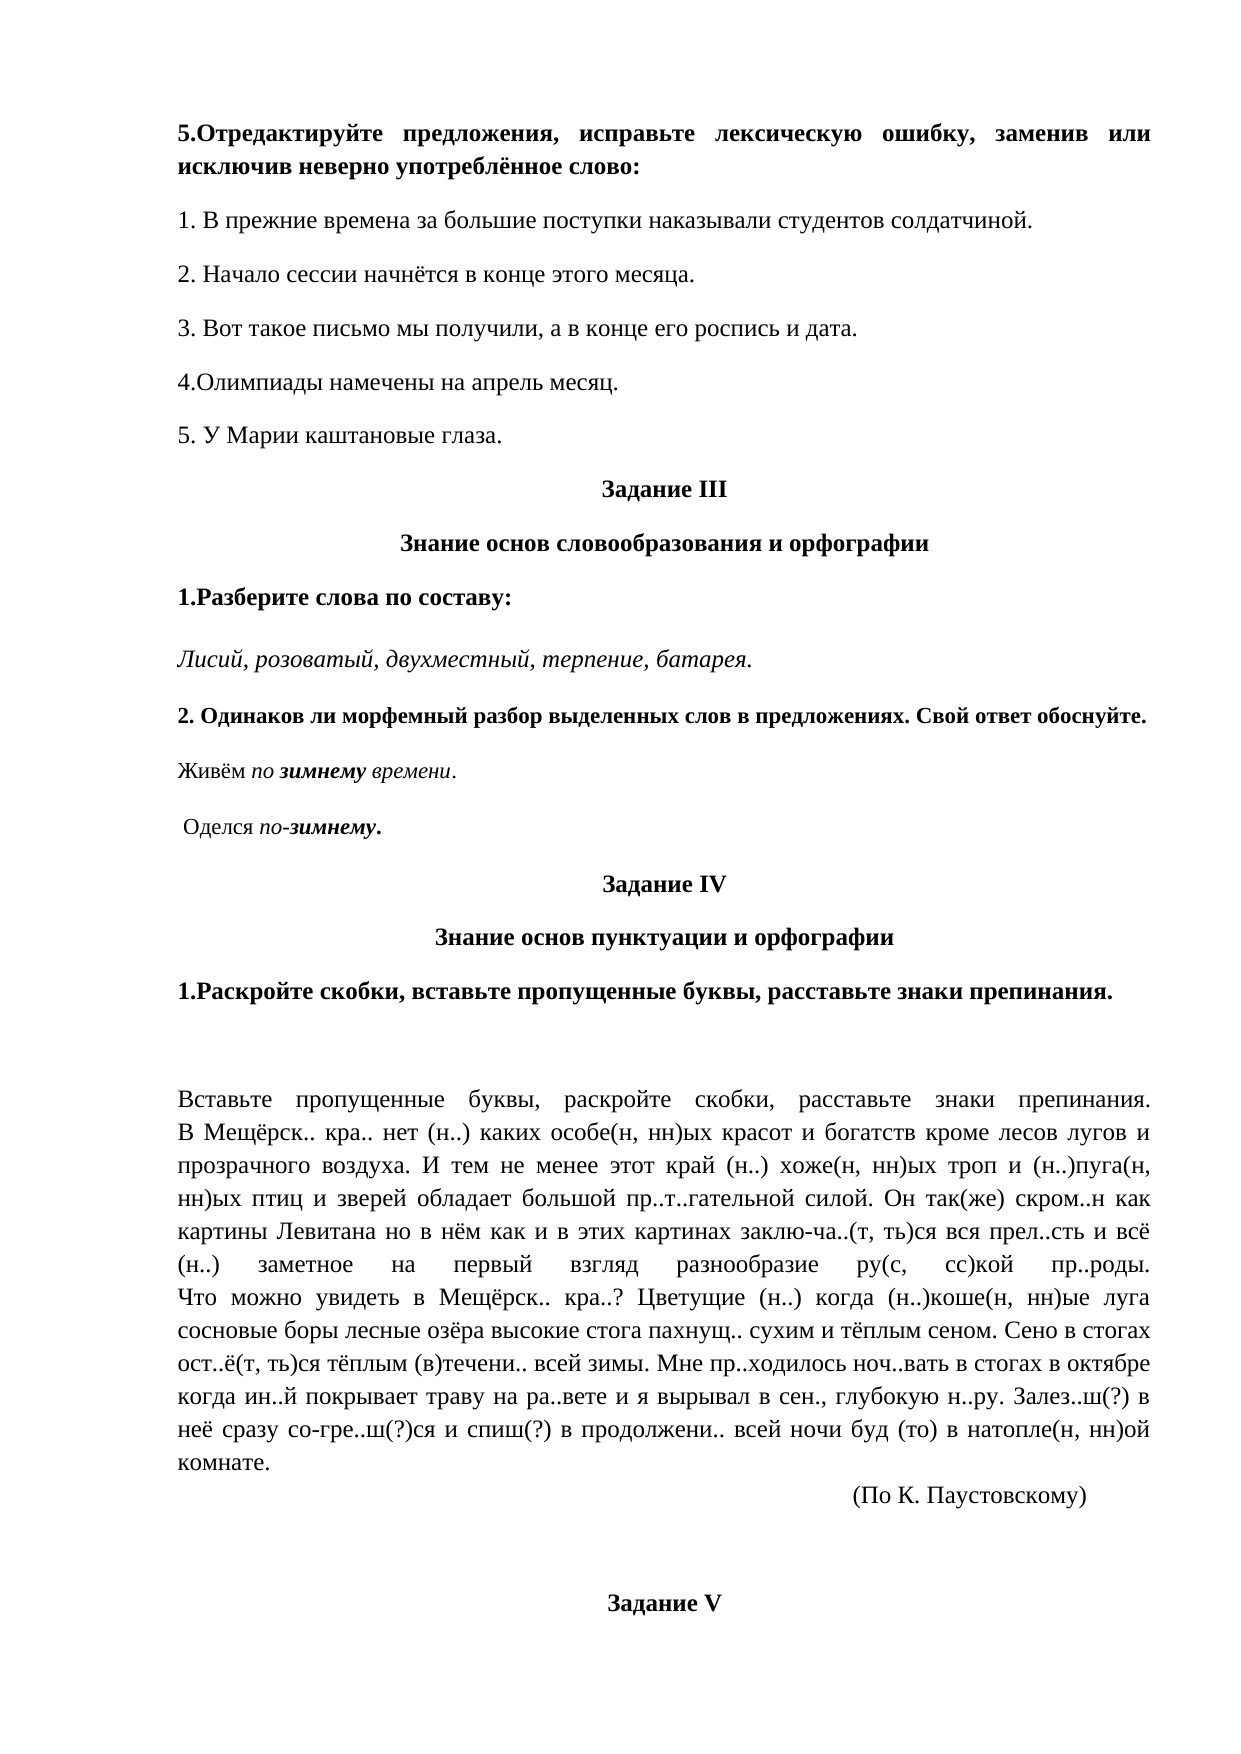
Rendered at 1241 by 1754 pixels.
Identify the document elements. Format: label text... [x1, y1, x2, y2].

text 5.Отредактируйте предложения, исправьте лексическую ошибку, заменив или исключив неверно употреблённое слово: [177, 118, 1152, 180]
text Задание III [177, 474, 1152, 503]
text 2. Одинаков ли морфемный разбор выделенных слов в предложениях. Свой ответ обоснуйте. [177, 702, 1152, 728]
text 1. В прежние времена за большие поступки наказывали студентов солдатчиной. [177, 205, 1152, 234]
text Знание основ пунктуации и орфографии [177, 922, 1152, 951]
text Вставьте пропущенные буквы, раскройте скобки, расставьте знаки препинания. В Мещёрск.. кра.. нет (н..) каких особе(н, нн)ых красот и богатств кроме лесов лугов и прозрачного воздуха. И тем не менее этот край (н..) хоже(н, нн)ых троп и (н..)пуга(н, нн)ых птиц и зверей обладает большой пр..т..гательной силой. Он так(же) скром..н как картины Левитана но в нём как и в этих картинах заклю-ча..(т, ть)ся вся прел..сть и всё (н..) заметное на первый взгляд разнообразие ру(с, сс)кой пр..роды. Что можно увидеть в Мещёрск.. кра..? Цветущие (н..) когда (н..)коше(н, нн)ые луга сосновые боры лесные озёра высокие стога пахнущ.. сухим и тёплым сеном. Сено в стогах ост..ё(т, ть)ся тёплым (в)течени.. всей зимы. Мне пр..ходилось ноч..вать в стогах в октябре когда ин..й покрывает траву на ра..вете и я вырывал в сен., глубокую н..ру. Залез..ш(?) в неё сразу со-гре..ш(?)ся и спиш(?) в продолжени.. всей ночи буд (то) в натопле(н, нн)ой комнате. (По К. Паустовскому) [177, 1084, 1152, 1509]
text 4.Олимпиады намечены на апрель месяц. [177, 367, 1152, 395]
text Знание основ словообразования и орфографии [177, 528, 1152, 557]
text 1.Раскройте скобки, вставьте пропущенные буквы, расставьте знаки препинания. [177, 976, 1152, 1005]
text Оделся по-зимнему. [177, 813, 1152, 839]
text Задание V [177, 1588, 1152, 1617]
text 3. Вот такое письмо мы получили, а в конце его роспись и дата. [177, 313, 1152, 341]
text 2. Начало сессии начнётся в конце этого месяца. [177, 259, 1152, 288]
text 5. У Марии каштановые глаза. [177, 420, 1152, 449]
text Лисий, розоватый, двухместный, терпение, батарея. [177, 644, 1152, 673]
text 1.Разберите слова по составу: [177, 582, 1152, 611]
text Живём по зимнему времени. [177, 758, 1152, 784]
text Задание IV [177, 869, 1152, 897]
